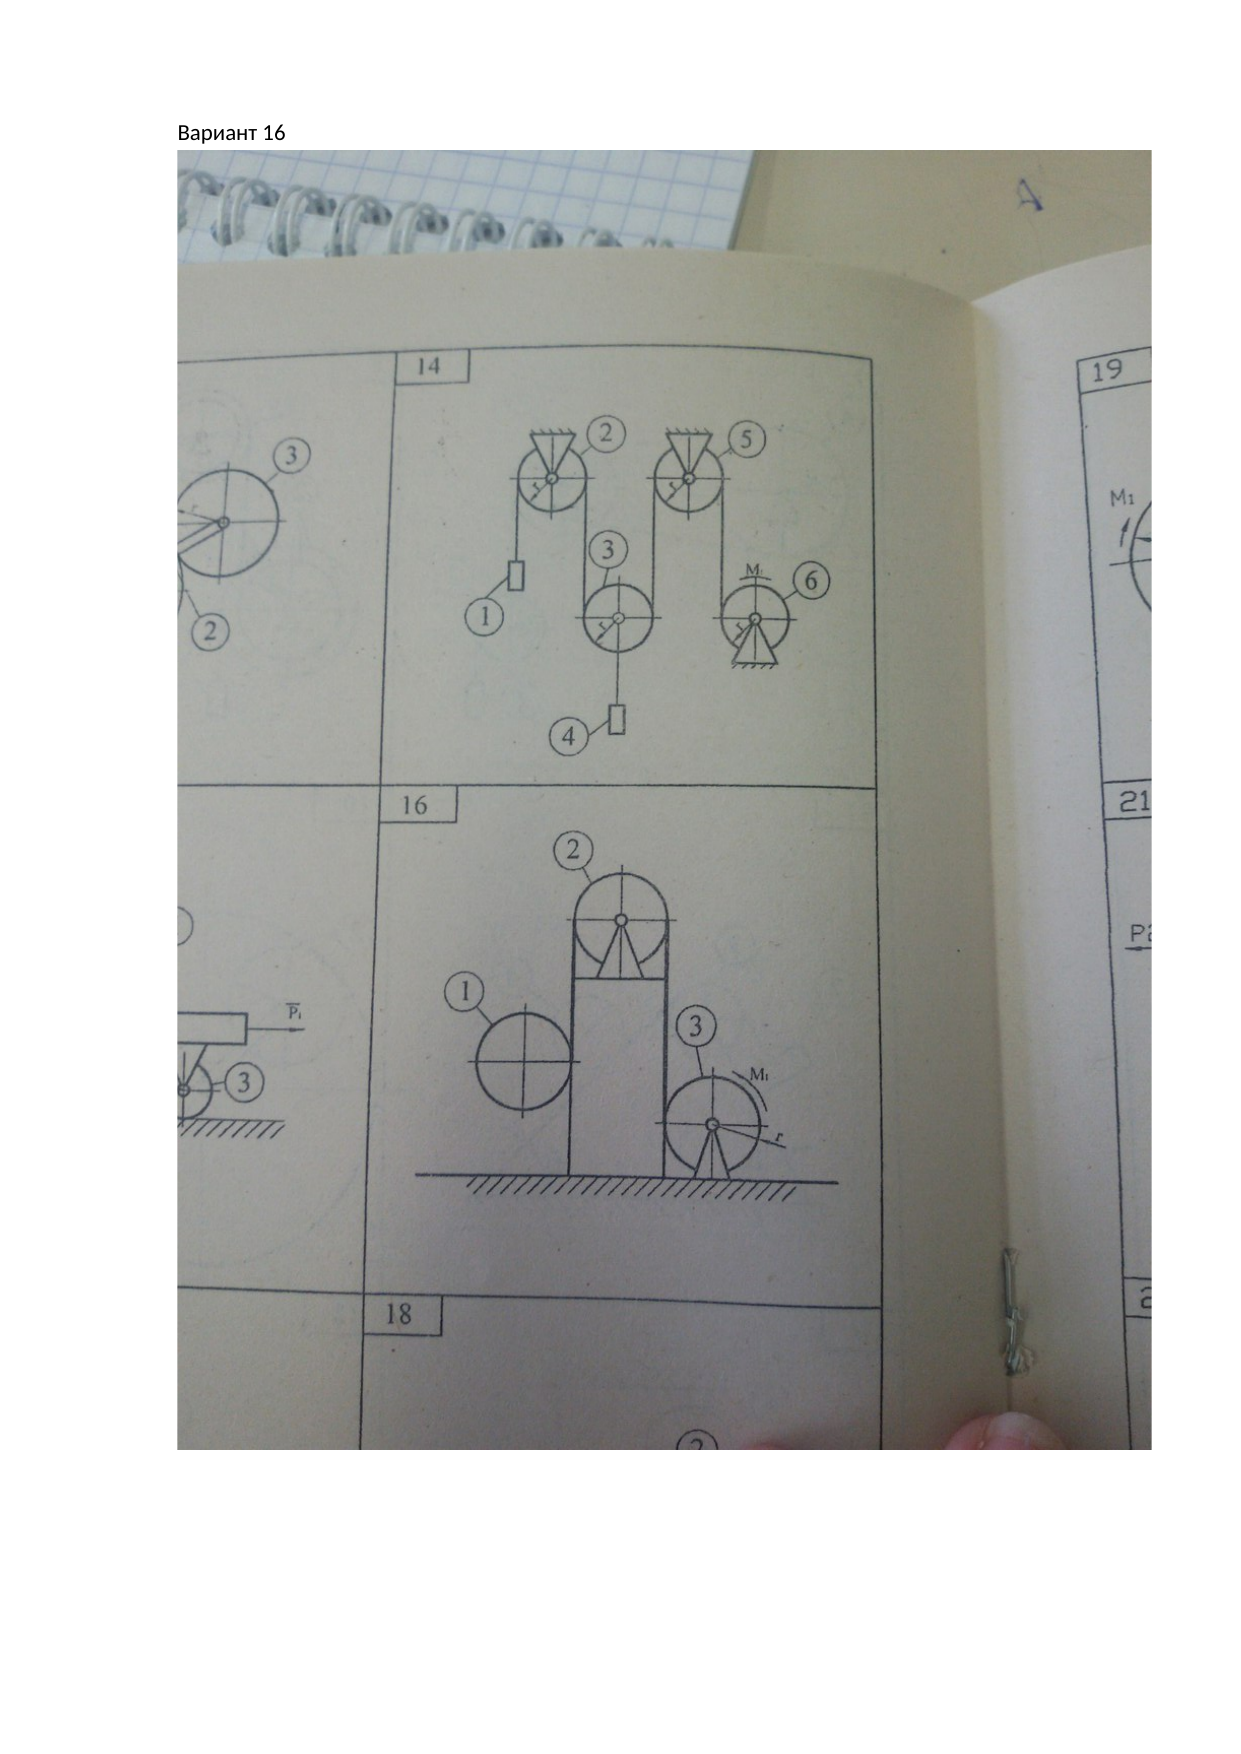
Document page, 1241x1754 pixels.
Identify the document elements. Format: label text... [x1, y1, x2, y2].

text Вариант 16 [177, 118, 1152, 150]
picture [177, 150, 1152, 1450]
